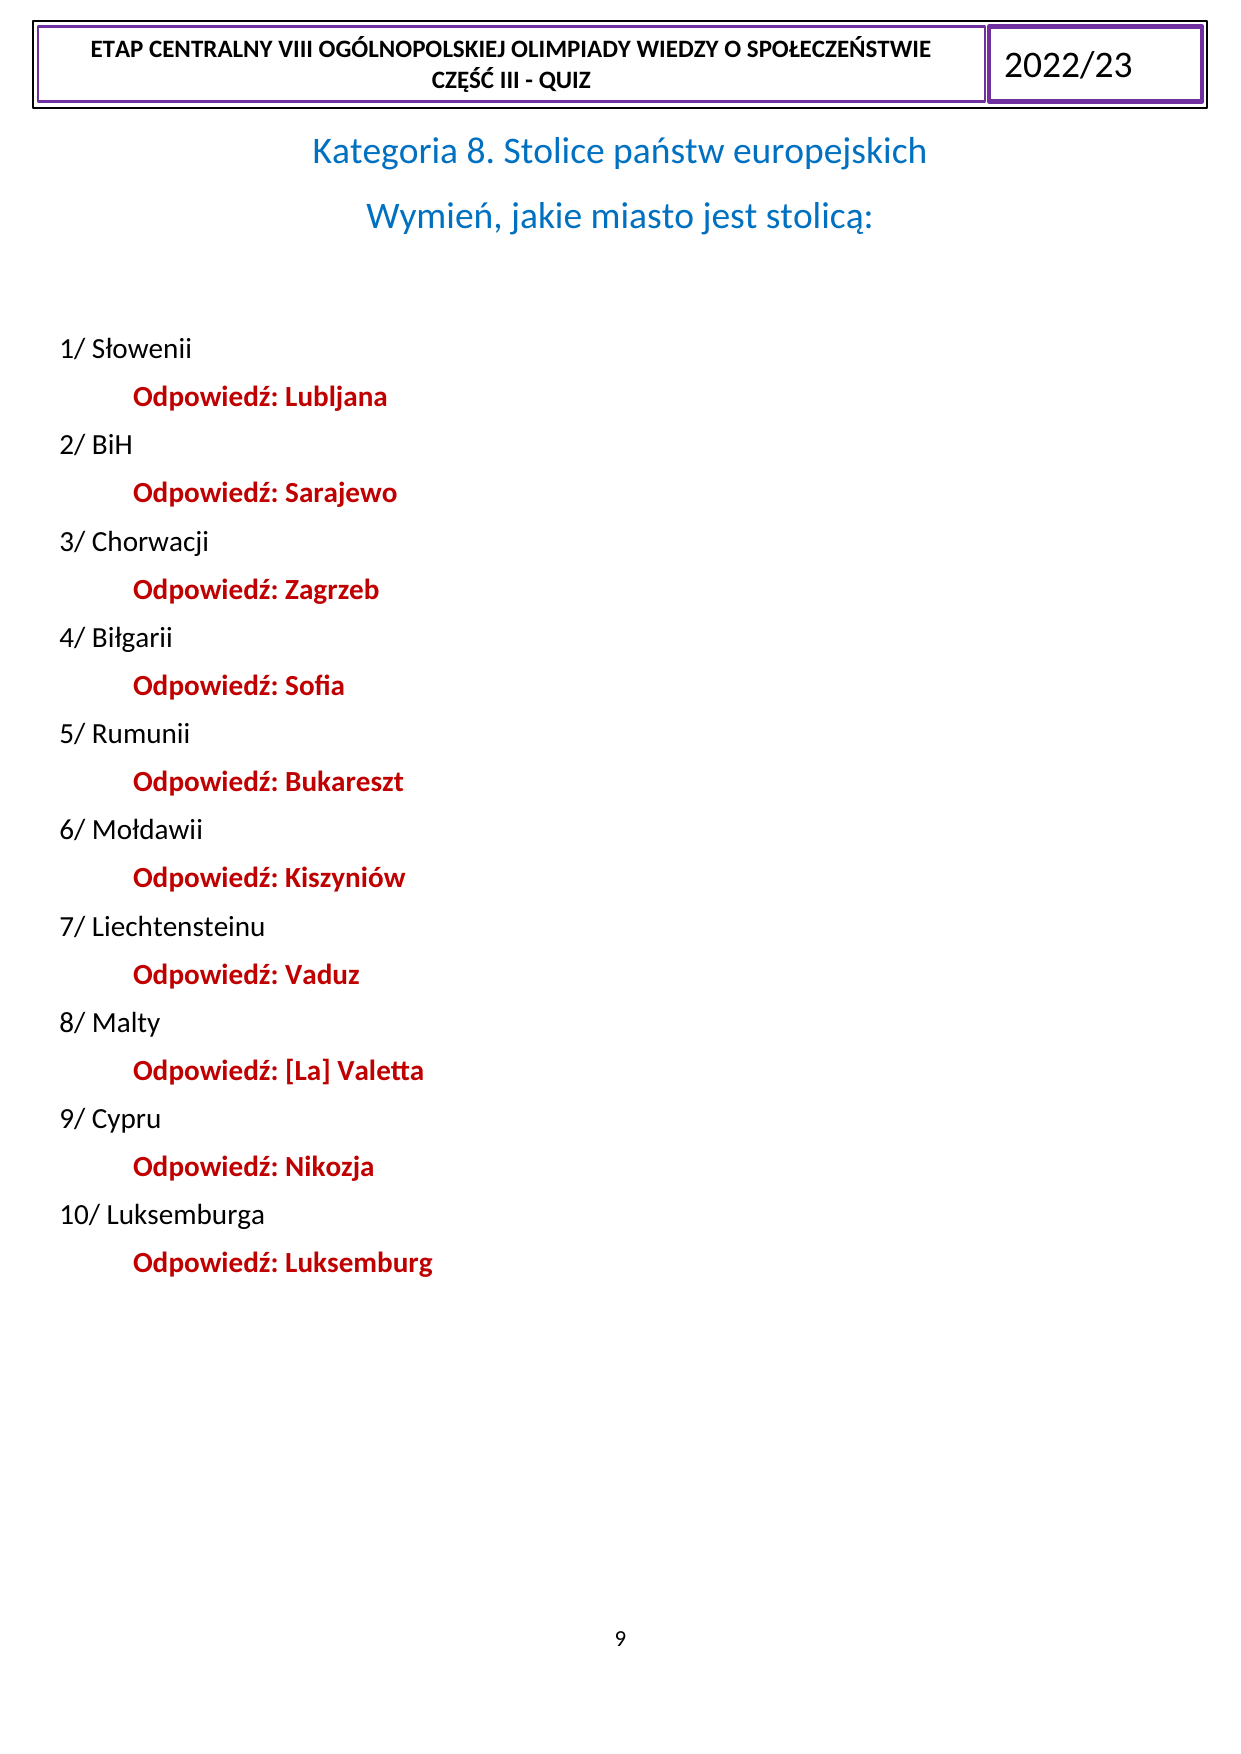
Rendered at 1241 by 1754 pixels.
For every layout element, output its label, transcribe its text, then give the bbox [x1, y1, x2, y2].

text Odpowiedź: Kiszyniów [59, 859, 1181, 895]
text Odpowiedź: Bukareszt [59, 763, 1181, 799]
text Kategoria 8. Stolice państw europejskich [59, 127, 1181, 172]
text 9/ Cypru [59, 1100, 1181, 1136]
text Odpowiedź: Sofia [59, 667, 1181, 703]
text Odpowiedź: Nikozja [59, 1148, 1181, 1184]
text Odpowiedź: Sarajewo [59, 474, 1181, 510]
text Odpowiedź: Vaduz [59, 956, 1181, 991]
text Odpowiedź: Lubljana [59, 378, 1181, 414]
text Wymień, jakie miasto jest stolicą: [59, 192, 1181, 238]
text 8/ Malty [59, 1004, 1181, 1039]
text 7/ Liechtensteinu [59, 908, 1181, 943]
text Odpowiedź: Zagrzeb [59, 571, 1181, 606]
text 6/ Mołdawii [59, 811, 1181, 847]
text Odpowiedź: Luksemburg [59, 1244, 1181, 1280]
text 4/ Biłgarii [59, 619, 1181, 654]
text 5/ Rumunii [59, 715, 1181, 751]
text Odpowiedź: [La] Valetta [59, 1052, 1181, 1088]
text 2/ BiH [59, 426, 1181, 462]
text 1/ Słowenii [59, 330, 1181, 366]
text 10/ Luksemburga [59, 1196, 1181, 1232]
text 3/ Chorwacji [59, 523, 1181, 558]
